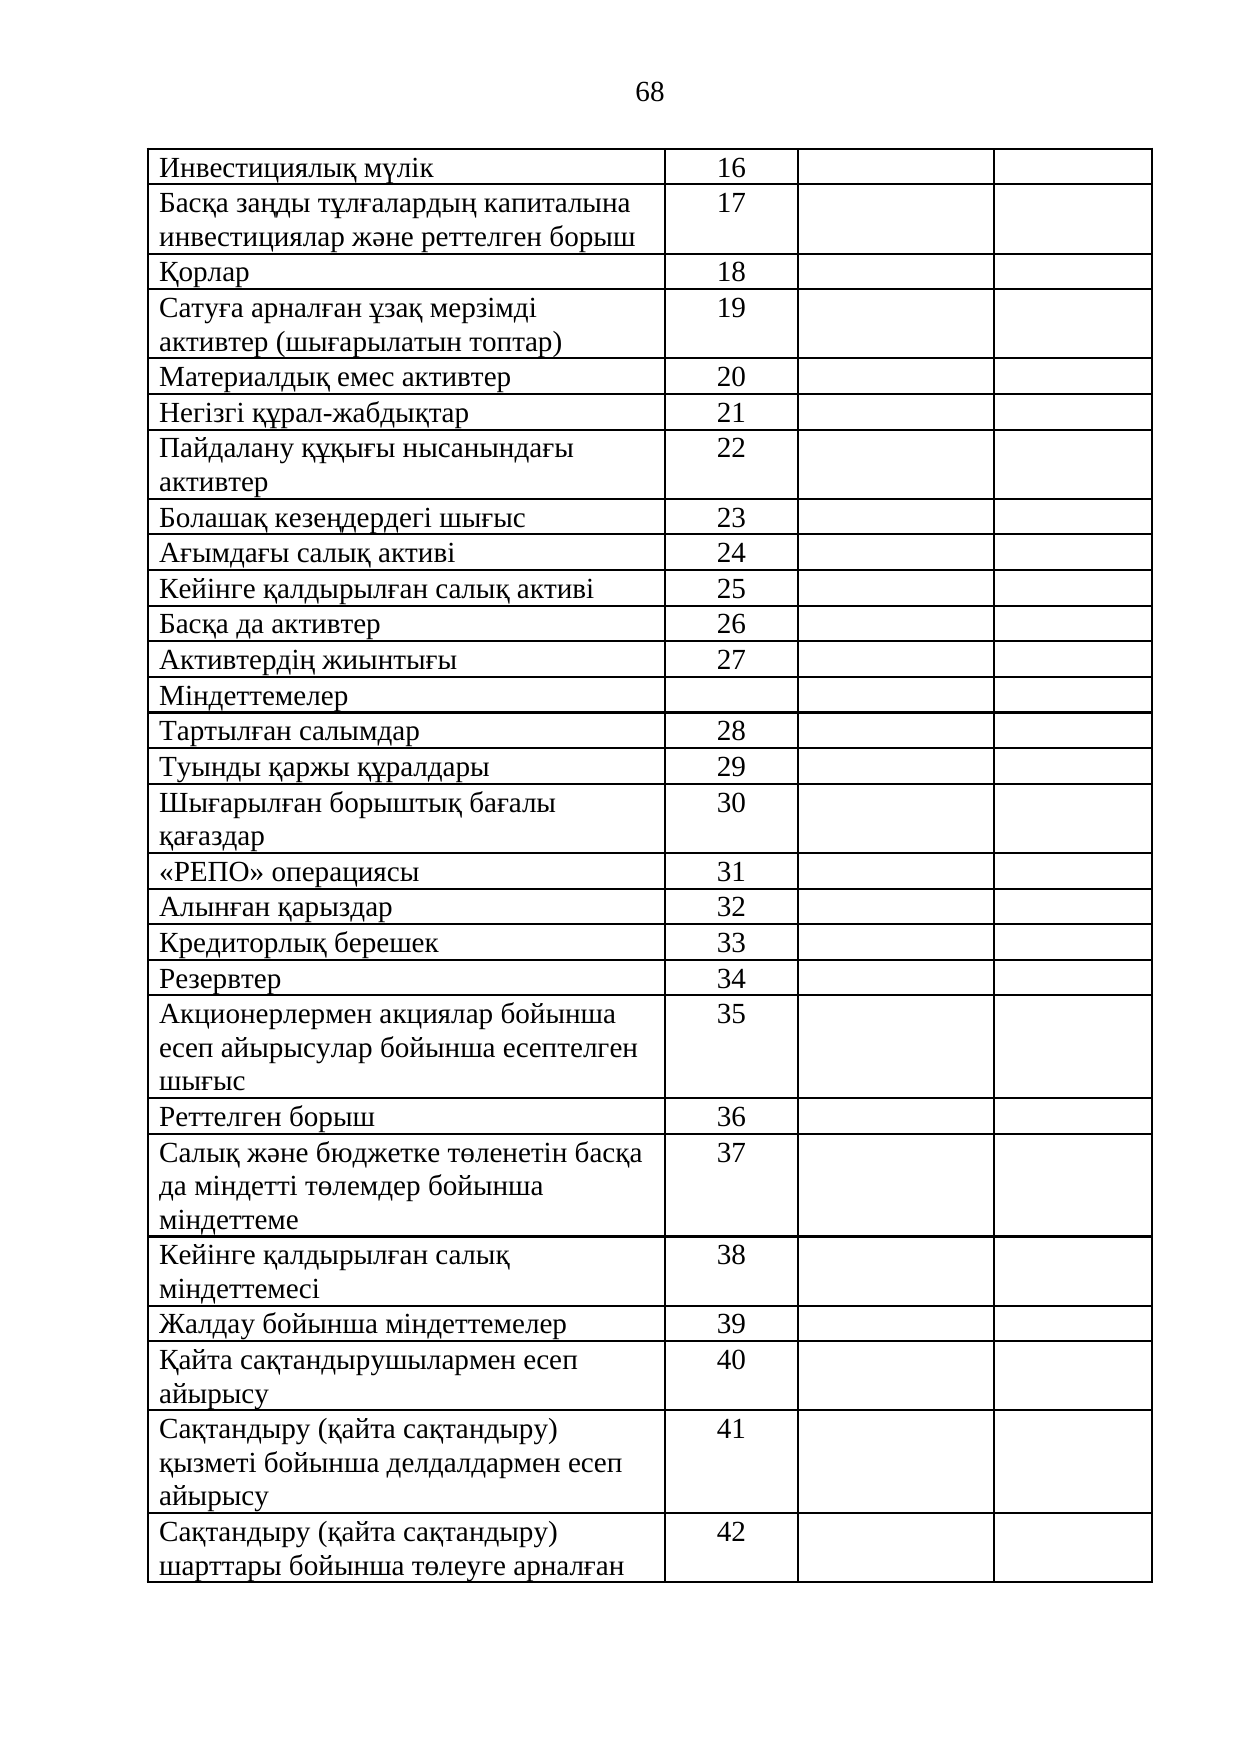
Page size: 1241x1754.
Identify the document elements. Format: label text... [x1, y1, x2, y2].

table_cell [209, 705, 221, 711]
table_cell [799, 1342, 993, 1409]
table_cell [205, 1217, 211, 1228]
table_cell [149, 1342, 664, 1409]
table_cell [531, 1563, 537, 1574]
table_cell Инвестициялық мүлік [149, 150, 664, 183]
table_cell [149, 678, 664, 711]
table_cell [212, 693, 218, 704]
table_cell Сатуға арналған ұзақ мерзімді активтер (шығарылатын топтар) [149, 290, 664, 357]
table_cell Басқа заңды тұлғалардың капиталына инвестициялар және реттелген борыш [149, 185, 664, 252]
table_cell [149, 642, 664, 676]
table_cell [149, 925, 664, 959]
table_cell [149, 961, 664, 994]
table_cell [995, 500, 1151, 533]
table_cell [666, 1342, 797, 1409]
table_cell [799, 571, 993, 604]
table_cell 22 [666, 431, 797, 498]
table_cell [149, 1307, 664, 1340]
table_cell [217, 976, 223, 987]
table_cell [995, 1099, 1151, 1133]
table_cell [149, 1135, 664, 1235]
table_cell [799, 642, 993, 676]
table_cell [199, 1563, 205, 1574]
table_cell [799, 185, 993, 252]
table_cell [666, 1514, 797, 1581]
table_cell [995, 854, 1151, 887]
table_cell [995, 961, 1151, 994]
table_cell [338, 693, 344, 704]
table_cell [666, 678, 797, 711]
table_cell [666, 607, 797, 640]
table_cell [799, 500, 993, 533]
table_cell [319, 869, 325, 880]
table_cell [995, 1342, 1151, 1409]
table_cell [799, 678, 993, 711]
table_cell 20 [666, 359, 797, 393]
table_cell [995, 359, 1151, 393]
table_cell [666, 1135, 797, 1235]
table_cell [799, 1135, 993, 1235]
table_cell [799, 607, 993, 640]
table_cell [799, 395, 993, 428]
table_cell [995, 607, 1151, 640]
table_cell 18 [666, 255, 797, 288]
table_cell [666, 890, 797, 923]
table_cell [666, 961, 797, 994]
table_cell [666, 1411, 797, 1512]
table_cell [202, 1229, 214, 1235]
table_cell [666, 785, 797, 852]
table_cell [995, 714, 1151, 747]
table_cell [995, 431, 1151, 498]
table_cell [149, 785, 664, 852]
table_cell [995, 395, 1151, 428]
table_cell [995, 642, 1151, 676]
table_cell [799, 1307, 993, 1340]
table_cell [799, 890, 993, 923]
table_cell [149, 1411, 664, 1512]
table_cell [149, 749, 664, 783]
table_cell [799, 431, 993, 498]
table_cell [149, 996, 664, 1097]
table_cell [995, 150, 1151, 183]
table_cell [799, 150, 993, 183]
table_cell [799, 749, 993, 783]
table_cell 16 [666, 150, 797, 183]
table_cell 17 [666, 185, 797, 252]
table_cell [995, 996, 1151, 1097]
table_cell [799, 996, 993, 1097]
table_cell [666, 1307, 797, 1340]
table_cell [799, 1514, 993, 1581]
table_cell [799, 255, 993, 288]
table_cell Болашақ кезеңдердегі шығыс [149, 500, 664, 533]
table_cell 19 [666, 290, 797, 357]
table_cell Қорлар [149, 255, 664, 288]
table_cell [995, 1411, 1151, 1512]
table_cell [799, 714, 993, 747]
table_cell Пайдалану құқығы нысанындағы активтер [149, 431, 664, 498]
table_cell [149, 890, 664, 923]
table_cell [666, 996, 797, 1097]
table_cell 23 [666, 500, 797, 533]
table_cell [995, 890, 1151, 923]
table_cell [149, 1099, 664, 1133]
table_cell [799, 290, 993, 357]
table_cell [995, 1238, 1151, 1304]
table_cell [799, 535, 993, 569]
table_cell Материалдық емес активтер [149, 359, 664, 393]
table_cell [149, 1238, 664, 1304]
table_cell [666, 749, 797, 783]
table_cell Кейінге қалдырылған салық активі [149, 571, 664, 604]
table_cell [995, 290, 1151, 357]
table_cell [799, 359, 993, 393]
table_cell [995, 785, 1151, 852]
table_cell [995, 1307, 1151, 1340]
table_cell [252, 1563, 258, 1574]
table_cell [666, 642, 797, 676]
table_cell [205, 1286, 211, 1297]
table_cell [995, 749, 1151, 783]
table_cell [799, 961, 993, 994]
table_cell [995, 571, 1151, 604]
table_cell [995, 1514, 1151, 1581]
table_cell [995, 255, 1151, 288]
table_cell [995, 185, 1151, 252]
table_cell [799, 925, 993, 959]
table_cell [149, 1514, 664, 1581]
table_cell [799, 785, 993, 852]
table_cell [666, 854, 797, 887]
table_cell Ағымдағы салық активі [149, 535, 664, 569]
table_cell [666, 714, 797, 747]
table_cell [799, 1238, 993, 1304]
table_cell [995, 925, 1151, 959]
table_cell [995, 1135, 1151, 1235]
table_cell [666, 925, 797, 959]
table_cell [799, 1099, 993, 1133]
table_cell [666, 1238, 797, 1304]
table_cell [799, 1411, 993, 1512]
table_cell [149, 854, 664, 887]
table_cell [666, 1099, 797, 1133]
table_cell 25 [666, 571, 797, 604]
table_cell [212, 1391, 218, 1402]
table_cell [995, 535, 1151, 569]
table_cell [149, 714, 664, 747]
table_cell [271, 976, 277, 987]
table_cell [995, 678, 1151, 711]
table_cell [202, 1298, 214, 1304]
table_cell Басқа да активтер [149, 607, 664, 640]
table_cell 21 [666, 395, 797, 428]
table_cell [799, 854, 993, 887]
table_cell 24 [666, 535, 797, 569]
table_cell Негізгі құрал-жабдықтар [149, 395, 664, 428]
